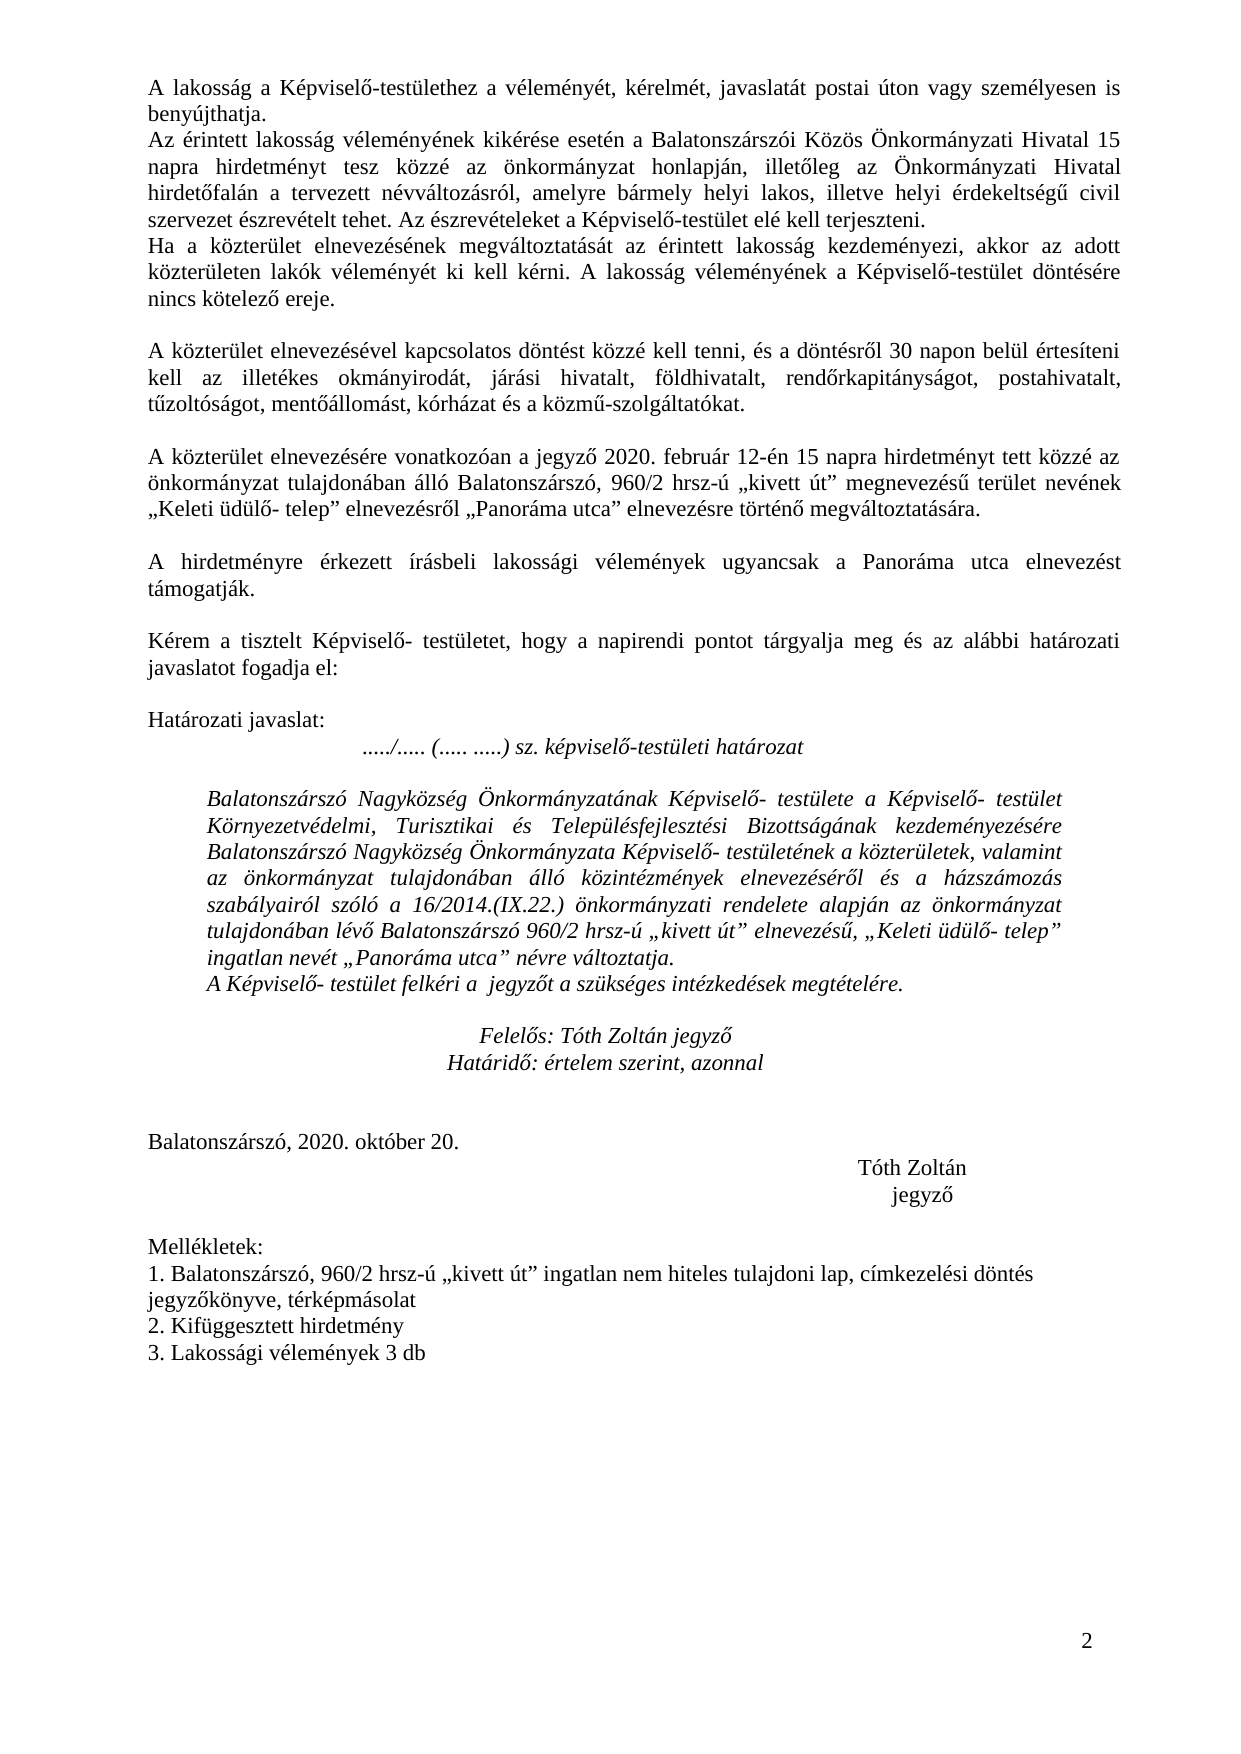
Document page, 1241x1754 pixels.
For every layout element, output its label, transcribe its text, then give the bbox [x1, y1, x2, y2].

text 1. Balatonszárszó, 960/2 hrsz-ú „kivett út” ingatlan nem hiteles tulajdoni lap, címkezelési döntés jegyzőkönyve, térképmásolat [148, 1260, 1093, 1312]
text Tóth Zoltán [148, 1154, 1093, 1181]
text 3. Lakossági vélemények 3 db [148, 1339, 1093, 1365]
title Határozati javaslat: [148, 706, 1063, 733]
text A közterület elnevezésével kapcsolatos döntést közzé kell tenni, és a döntésről 30 napon belül értesíteni kell az illetékes okmányirodát, járási hivatalt, földhivatalt, rendőrkapitányságot, postahivatalt, tűzoltóságot, mentőállomást, kórházat és a közmű-szolgáltatókat. [148, 337, 1122, 416]
text A hirdetményre érkezett írásbeli lakossági vélemények ugyancsak a Panoráma utca elnevezést támogatják. [148, 548, 1122, 601]
text ...../..... (..... .....) sz. képviselő-testületi határozat [148, 733, 1019, 759]
text Határidő: értelem szerint, azonnal [148, 1049, 1063, 1075]
text Felelős: Tóth Zoltán jegyző [148, 1023, 1063, 1049]
text 2. Kifüggesztett hirdetmény [148, 1312, 1093, 1339]
text A közterület elnevezésére vonatkozóan a jegyző 2020. február 12-én 15 napra hirdetményt tett közzé az önkormányzat tulajdonában álló Balatonszárszó, 960/2 hrsz-ú „kivett út” megnevezésű terület nevének „Keleti üdülő- telep” elnevezésről „Panoráma utca” elnevezésre történő megváltoztatására. [148, 443, 1122, 522]
text Ha a közterület elnevezésének megváltoztatását az érintett lakosság kezdeményezi, akkor az adott közterületen lakók véleményét ki kell kérni. A lakosság véleményének a Képviselő-testület döntésére nincs kötelező ereje. [148, 232, 1122, 311]
text Balatonszárszó, 2020. október 20. [148, 1128, 1093, 1154]
text Az érintett lakosság véleményének kikérése esetén a Balatonszárszói Közös Önkormányzati Hivatal 15 napra hirdetményt tesz közzé az önkormányzat honlapján, illetőleg az Önkormányzati Hivatal hirdetőfalán a tervezett névváltozásról, amelyre bármely helyi lakos, illetve helyi érdekeltségű civil szervezet észrevételt tehet. Az észrevételeket a Képviselő-testület elé kell terjeszteni. [148, 127, 1122, 232]
text Mellékletek: [148, 1233, 1093, 1260]
text A lakosság a Képviselő-testülethez a véleményét, kérelmét, javaslatát postai úton vagy személyesen is benyújthatja. [148, 74, 1122, 127]
subtitle A Képviselő- testület felkéri a jegyzőt a szükséges intézkedések megtételére. [207, 970, 1063, 996]
subtitle Balatonszárszó Nagyközség Önkormányzatának Képviselő- testülete a Képviselő- testület Környezetvédelmi, Turisztikai és Településfejlesztési Bizottságának kezdeményezésére Balatonszárszó Nagyközség Önkormányzata Képviselő- testületének a közterületek, valamint az önkormányzat tulajdonában álló közintézmények elnevezéséről és a házszámozás szabályairól szóló a 16/2014.(IX.22.) önkormányzati rendelete alapján az önkormányzat tulajdonában lévő Balatonszárszó 960/2 hrsz-ú „kivett út” elnevezésű, „Keleti üdülő- telep” ingatlan nevét „Panoráma utca” névre változtatja. [207, 785, 1063, 970]
text jegyző [664, 1181, 1093, 1207]
title Kérem a tisztelt Képviselő- testületet, hogy a napirendi pontot tárgyalja meg és az alábbi határozati javaslatot fogadja el: [148, 627, 1122, 680]
